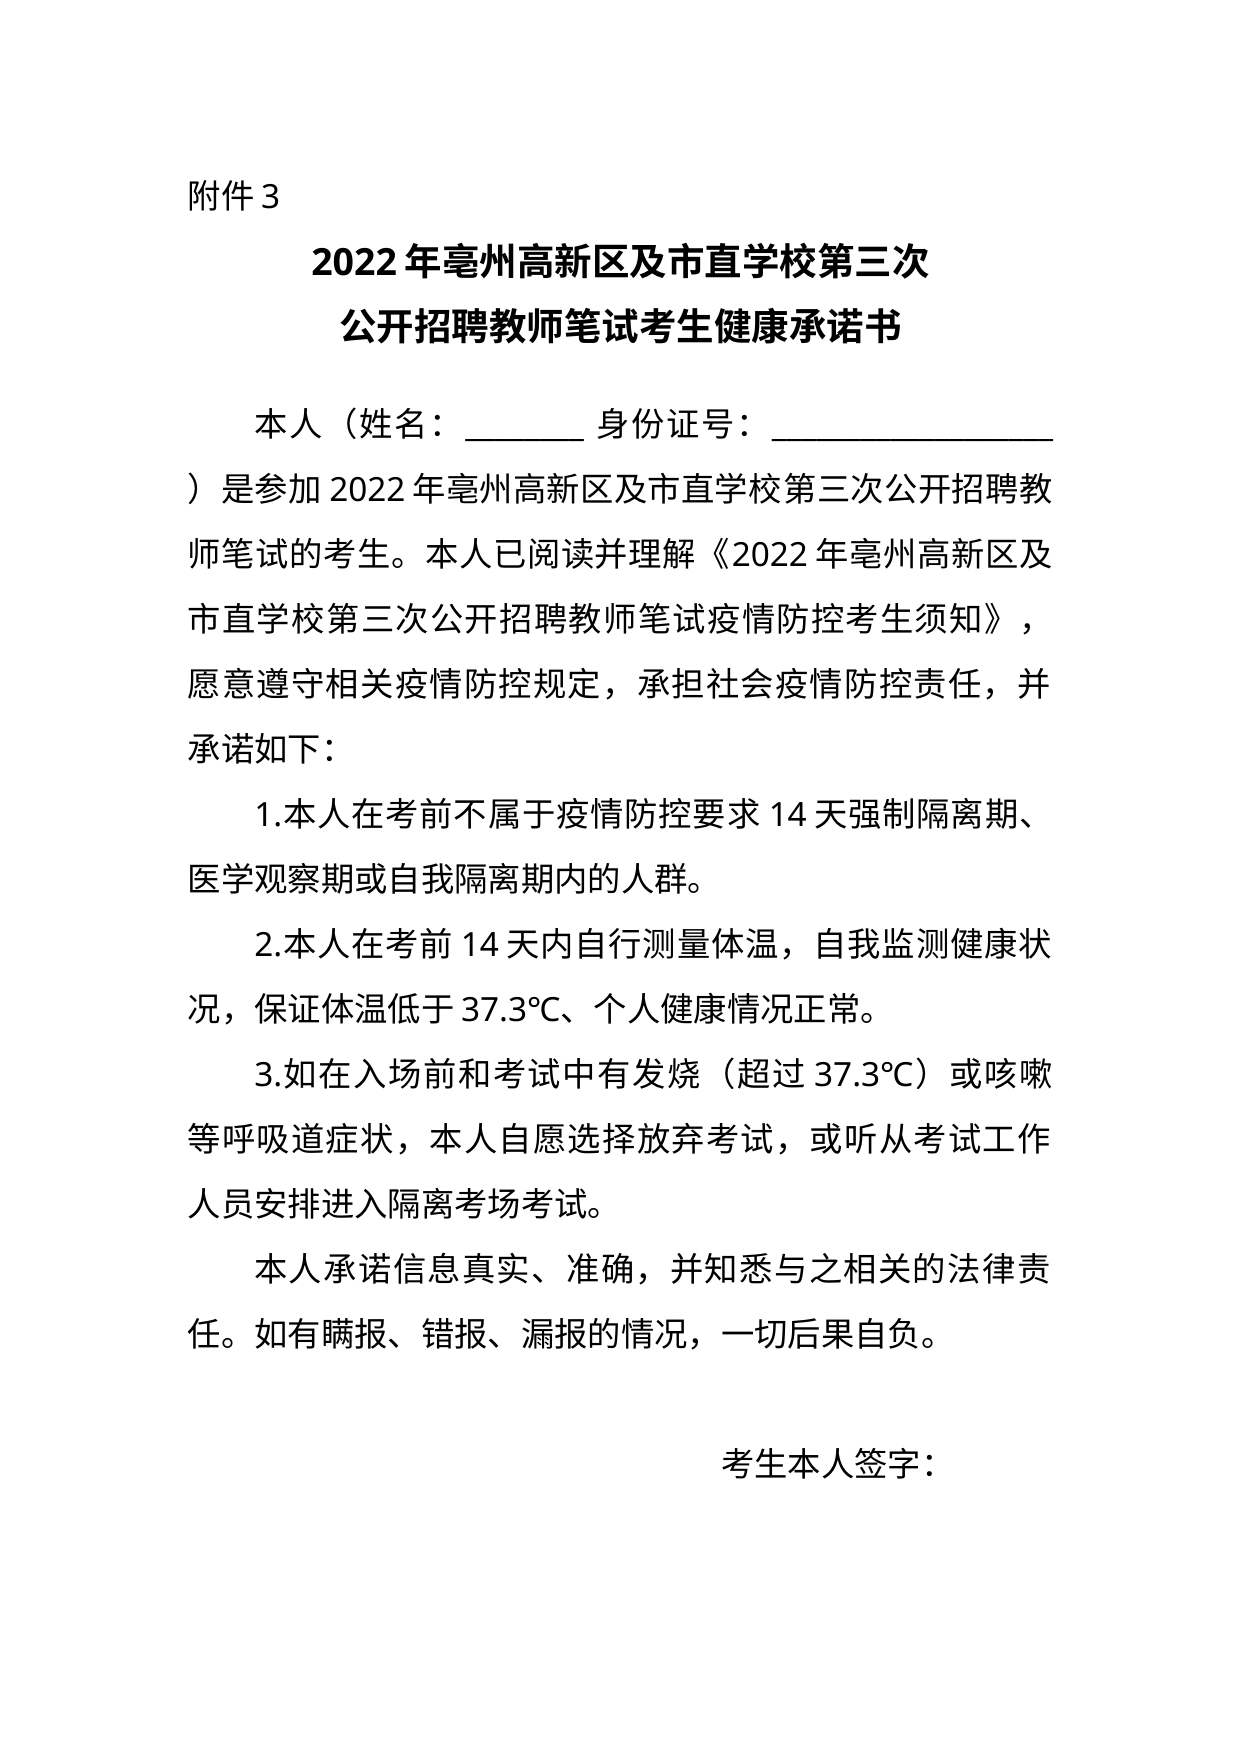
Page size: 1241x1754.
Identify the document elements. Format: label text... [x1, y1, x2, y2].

text 1.本人在考前不属于疫情防控要求14天强制隔离期、医学观察期或自我隔离期内的人群。 [187, 779, 1053, 909]
text 公开招聘教师笔试考生健康承诺书 [187, 292, 1053, 357]
text 附件3 [187, 162, 1053, 227]
text 考生本人签字： [187, 1429, 1053, 1494]
text 本人承诺信息真实、准确，并知悉与之相关的法律责任。如有瞒报、错报、漏报的情况，一切后果自负。 [187, 1234, 1053, 1364]
text 2022年亳州高新区及市直学校第三次 [187, 227, 1053, 292]
text 3.如在入场前和考试中有发烧（超过37.3℃）或咳嗽等呼吸道症状，本人自愿选择放弃考试，或听从考试工作人员安排进入隔离考场考试。 [187, 1039, 1053, 1234]
text 2.本人在考前14天内自行测量体温，自我监测健康状况，保证体温低于37.3℃、个人健康情况正常。 [187, 909, 1053, 1039]
text 本人（姓名：________ 身份证号：___________________ ）是参加2022年亳州高新区及市直学校第三次公开招聘教师笔试的考生。本人已阅读并理解《2022年亳州高新区及市直学校第三次公开招聘教师笔试疫情防控考生须知》，愿意遵守相关疫情防控规定，承担社会疫情防控责任，并承诺如下： [187, 389, 1053, 779]
